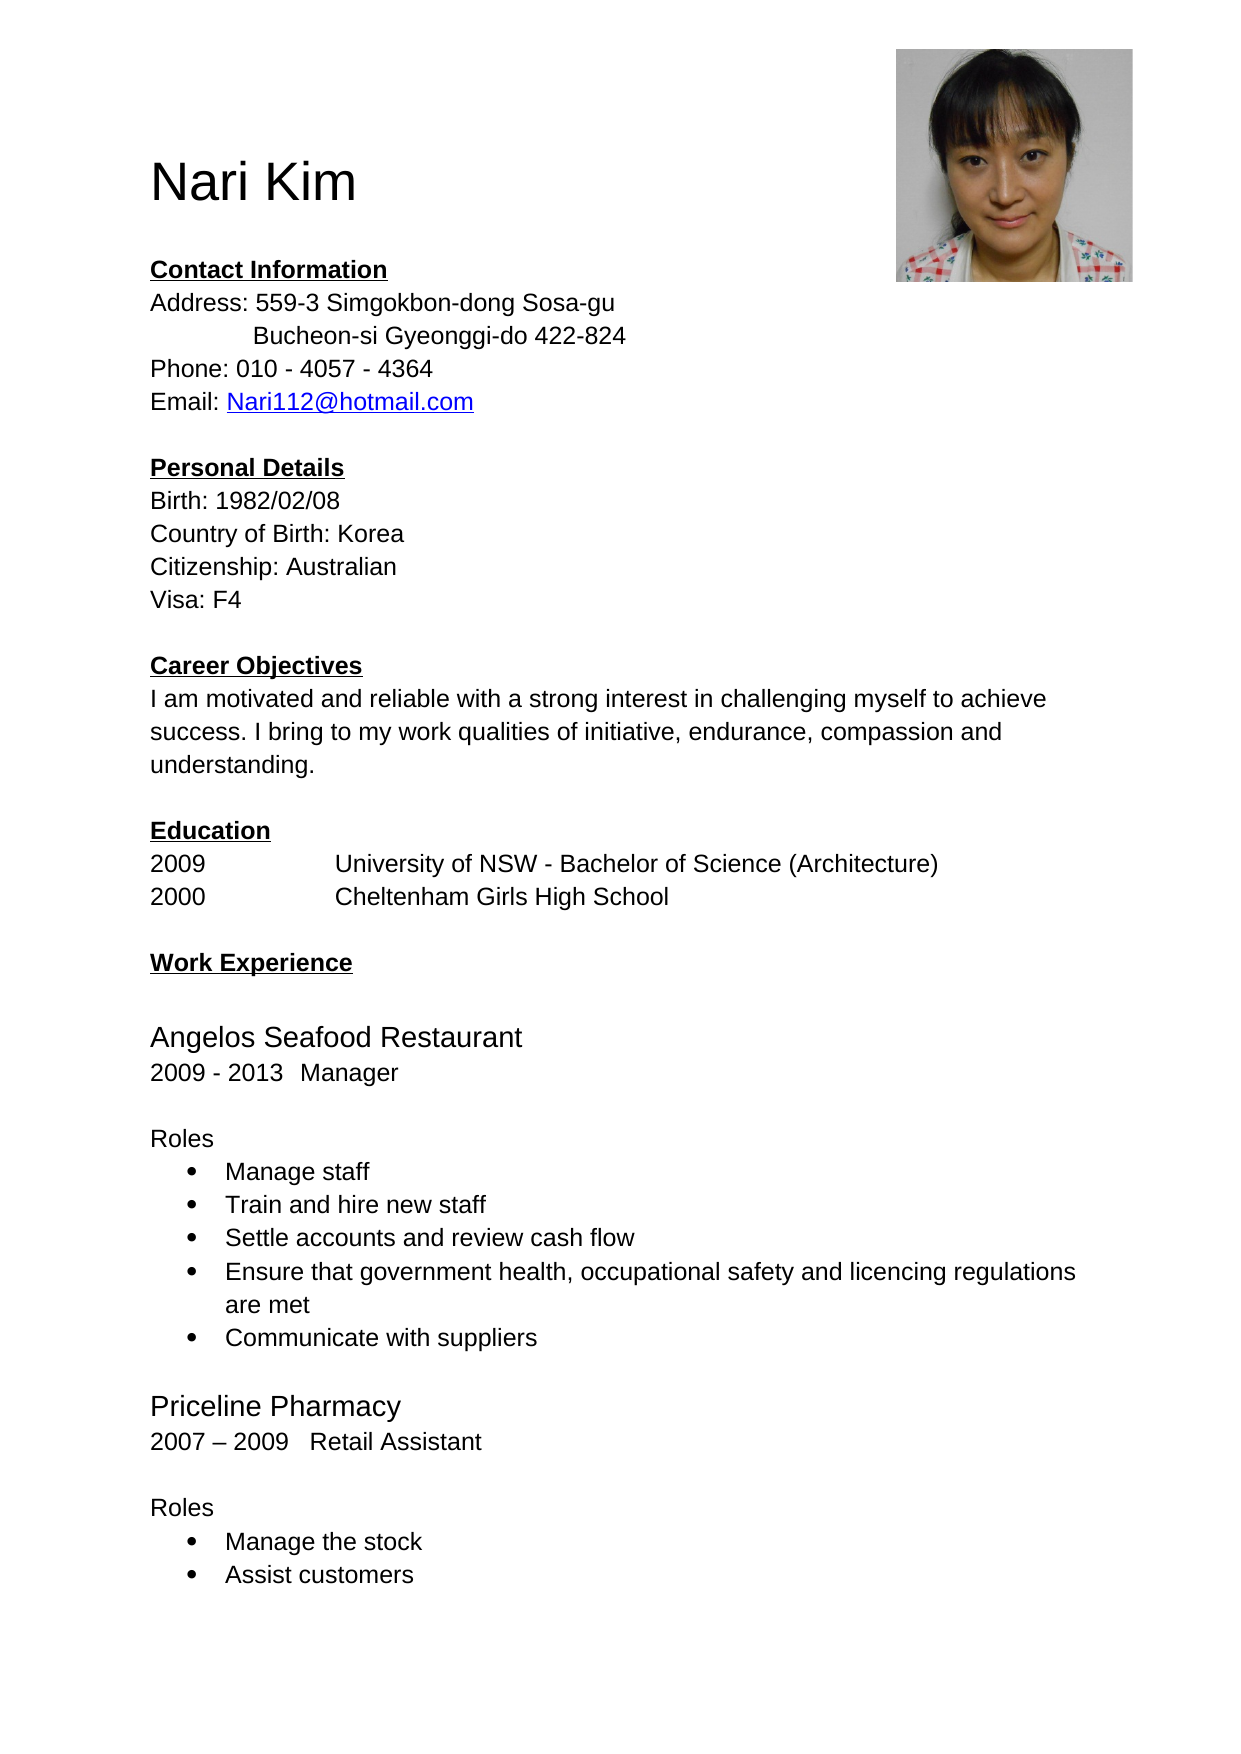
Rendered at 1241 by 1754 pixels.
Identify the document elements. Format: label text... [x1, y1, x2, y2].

text 2009 - 2013 Manager [150, 1058, 1090, 1087]
text Citizenship: Australian [150, 552, 1090, 581]
text Roles [150, 1493, 1090, 1522]
text Work Experience [150, 948, 1090, 977]
list Train and hire new staff [187, 1190, 1090, 1219]
text Angelos Seafood Restaurant [150, 1019, 1090, 1053]
text Roles [150, 1124, 1090, 1153]
text 2007 – 2009 Retail Assistant [150, 1427, 1090, 1456]
text Phone: 010 - 4057 - 4364 [150, 354, 1090, 382]
list Communicate with suppliers [187, 1323, 1090, 1352]
text Country of Birth: Korea [150, 519, 1090, 547]
text 2009 University of NSW - Bachelor of Science (Architecture) [150, 849, 1090, 878]
text Visa: F4 [150, 585, 1090, 613]
list Manage staff [187, 1157, 1090, 1186]
list Manage the stock [187, 1526, 1090, 1555]
text Address: 559-3 Simgokbon-dong Sosa-gu [150, 288, 1090, 316]
list Assist customers [187, 1559, 1090, 1588]
text Education [150, 816, 1090, 845]
text Nari Kim [150, 150, 1090, 212]
text Personal Details [150, 453, 1090, 481]
list Settle accounts and review cash flow [187, 1223, 1090, 1252]
text Priceline Pharmacy [150, 1389, 1090, 1422]
text 2000 Cheltenham Girls High School [150, 882, 1090, 911]
text Bucheon-si Gyeonggi-do 422-824 [225, 321, 1090, 349]
text I am motivated and reliable with a strong interest in challenging myself to achieve success. I bring to my work qualities of initiative, endurance, compassion and understanding. [150, 684, 1090, 779]
text Contact Information [150, 254, 1090, 283]
text Birth: 1982/02/08 [150, 486, 1090, 514]
text Career Objectives [150, 651, 1090, 679]
list Ensure that government health, occupational safety and licencing regulations are met [187, 1257, 1090, 1318]
text Email: Nari112@hotmail.com [150, 387, 1090, 415]
